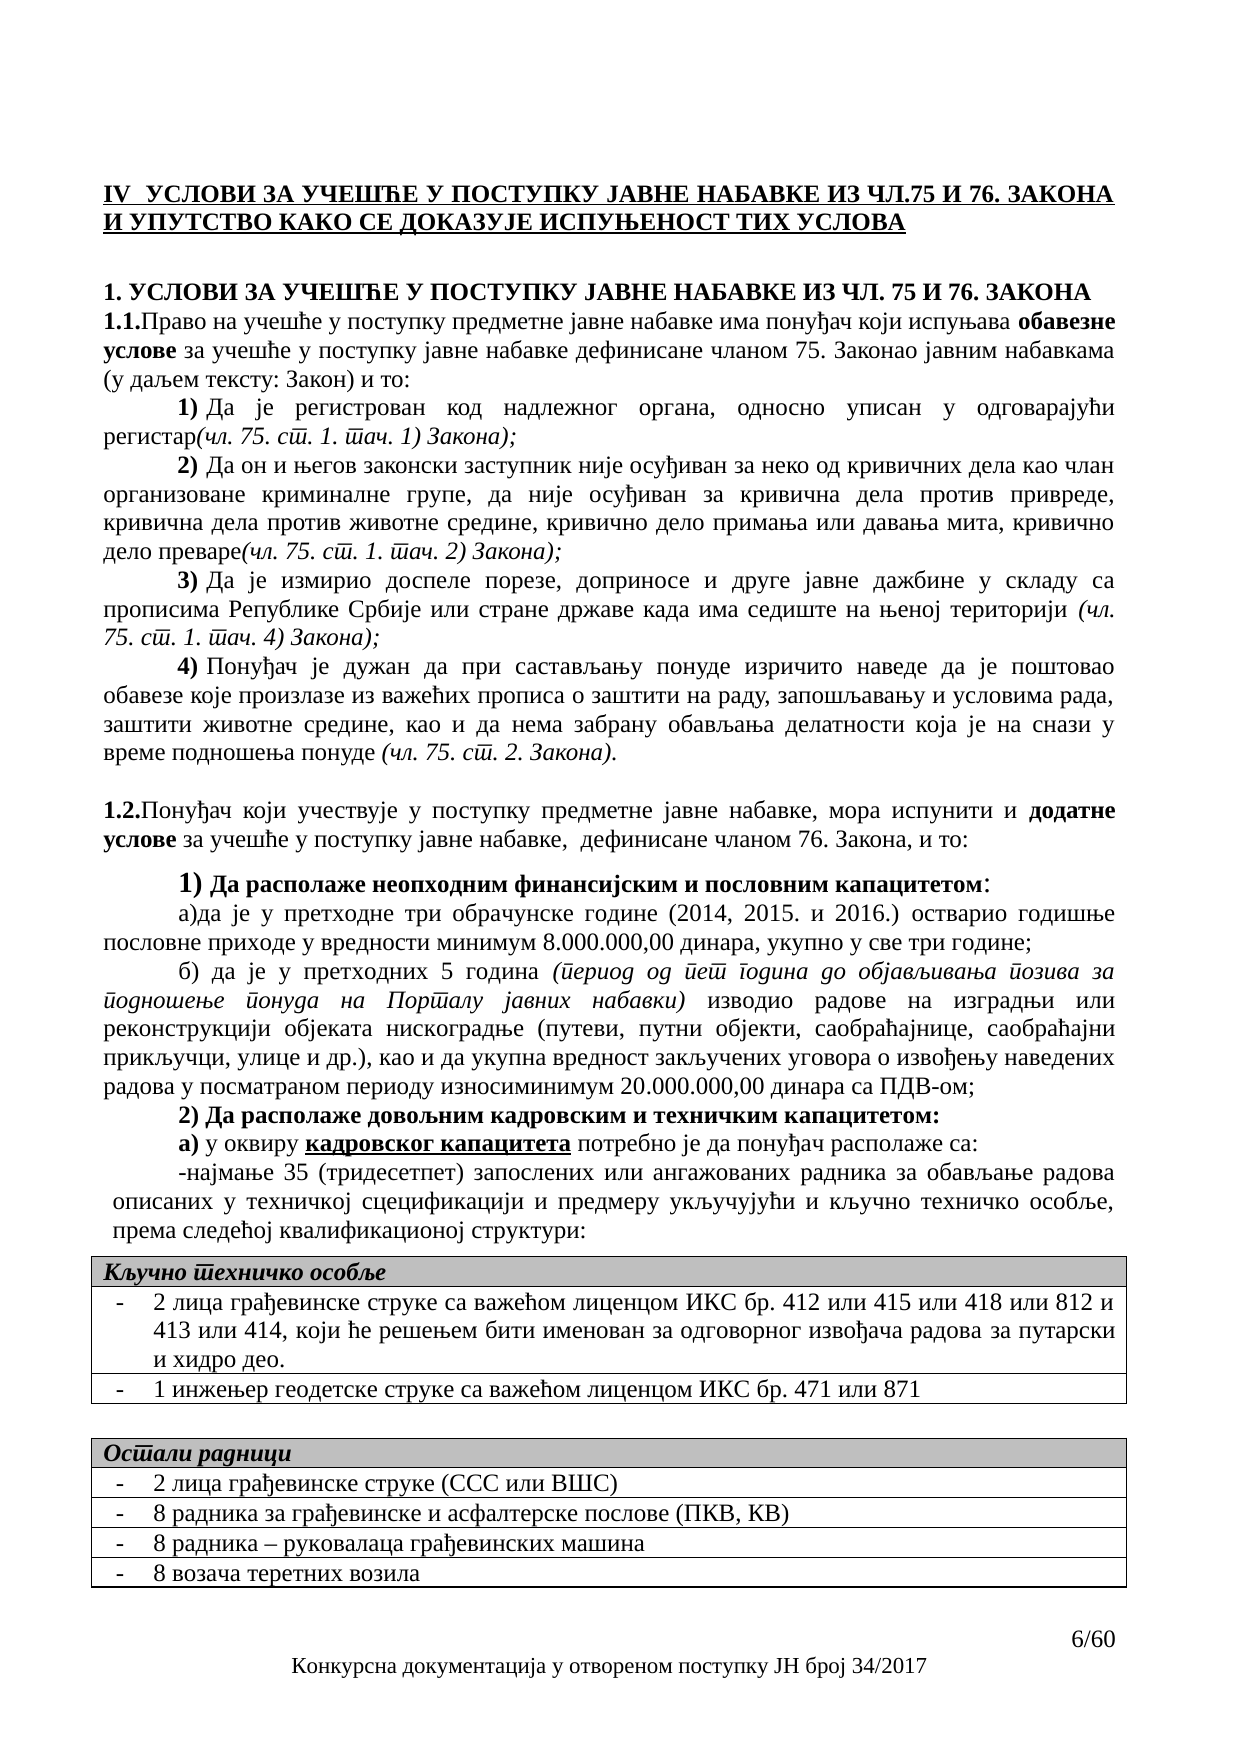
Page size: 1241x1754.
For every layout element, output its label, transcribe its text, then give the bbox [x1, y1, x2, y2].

text б) да је у претходних 5 година (период од пет година до објављивања позива за подношење понуда на Порталу јавних набавки) изводио радове на изградњи или реконструкцији објеката нискоградње (путеви, путни објекти, саобраћајнице, саобраћајни прикључци, улице и др.), као и да укупна вредност закључених уговора о извођењу наведених радова у посмaтраном периоду износиминимум 20.000.000,00 динара са ПДВ-ом; [103, 956, 1116, 1100]
list 1. УСЛОВИ ЗА УЧЕШЋЕ У ПОСТУПКУ ЈАВНЕ НАБАВКЕ ИЗ ЧЛ. 75 И 76. ЗАКОНА [103, 277, 1116, 306]
list 1.1.Право на учешће у поступку предметне јавне набавке има понуђач који испуњава обавезне услове за учешће у поступку јавне набавке дефинисане чланом 75. Законао јавним набавкама (у даљем тексту: Закон) и то: [103, 306, 1116, 392]
text 2) Да располаже довољним кадровским и техничким капацитетом: [103, 1100, 1116, 1128]
table_cell 8 радника за грађевинске и асфалтерске послове (ПКВ, КВ) [92, 1498, 1126, 1527]
table_cell 2 лица грађевинске струке са важећом лиценцом ИКС бр. 412 или 415 или 418 или 812 и 413 или 414, који ће решењем бити именован за одговорног извођача радова за путарски и хидро део. [92, 1287, 1126, 1373]
table_cell 8 радника – руковалаца грађевинских машина [92, 1528, 1126, 1557]
text IV УСЛОВИ ЗА УЧЕШЋЕ У ПОСТУПКУ ЈАВНЕ НАБАВКЕ ИЗ ЧЛ.75 И 76. ЗАКОНА И УПУТСТВО КАКО СЕ ДОКАЗУЈЕ ИСПУЊЕНОСТ ТИХ УСЛОВА [103, 179, 1116, 236]
table_header Кључно техничко особље [92, 1257, 1126, 1286]
table_cell 2 лица грађевинске струке (ССС или ВШС) [92, 1468, 1126, 1497]
list Да је измирио доспеле порезе, доприносе и друге јавне дажбине у складу са прописима Републике Србије или стране државе када има седиште на њеној територији (чл. 75. ст. 1. тач. 4) Закона); [103, 565, 1116, 651]
table_header Остали радници [92, 1439, 1126, 1467]
list Понуђач је дужан да при састављању понуде изричито наведе да је поштовао обавезе које произлазе из важећих прописа о заштити на раду, запошљавању и условима рада, заштити животне средине, као и да нема забрану обављања делатности која је на снази у време подношења понуде (чл. 75. ст. 2. Закона). [103, 651, 1116, 766]
text -најмање 35 (тридесетпет) запослених или ангажованих радника за обављање радова описаних у техничкој сцецификацији и предмеру укључујући и кључно техничко особље, према следећој квалификационој структури: [112, 1157, 1116, 1243]
table_cell 8 возача теретних возила [92, 1558, 1126, 1586]
table_cell 1 инжењер геодетске струке са важећом лиценцом ИКС бр. 471 или 871 [92, 1374, 1126, 1403]
list Да је регистрован код надлежног органа, односно уписан у одговарајући регистар(чл. 75. ст. 1. тач. 1) Закона); [103, 392, 1116, 450]
text 1) Да располаже неопходним финансијским и пословним капацитетом: [103, 865, 1116, 898]
list Да он и његов законски заступник није осуђиван за неко од кривичних дела као члан организоване криминалне групе, да није осуђиван за кривична дела против привреде, кривична дела против животне средине, кривично дело примања или давања мита, кривично дело преваре(чл. 75. ст. 1. тач. 2) Закона); [103, 450, 1116, 565]
text а) у оквиру кадровског капацитета потребно је да понуђач располаже са: [112, 1128, 1116, 1157]
text а)да je у претходне три обрачунске године (2014, 2015. и 2016.) остварио годишње пословне приходе у вредности минимум 8.000.000,00 динара, укупно у све три године; [103, 898, 1116, 956]
list 1.2.Понуђач који учествује у поступку предметне јавне набавке, мора испунити и додатне услове за учешће у поступку јавне набавке, дефинисане чланом 76. Закона, и то: [103, 795, 1116, 852]
